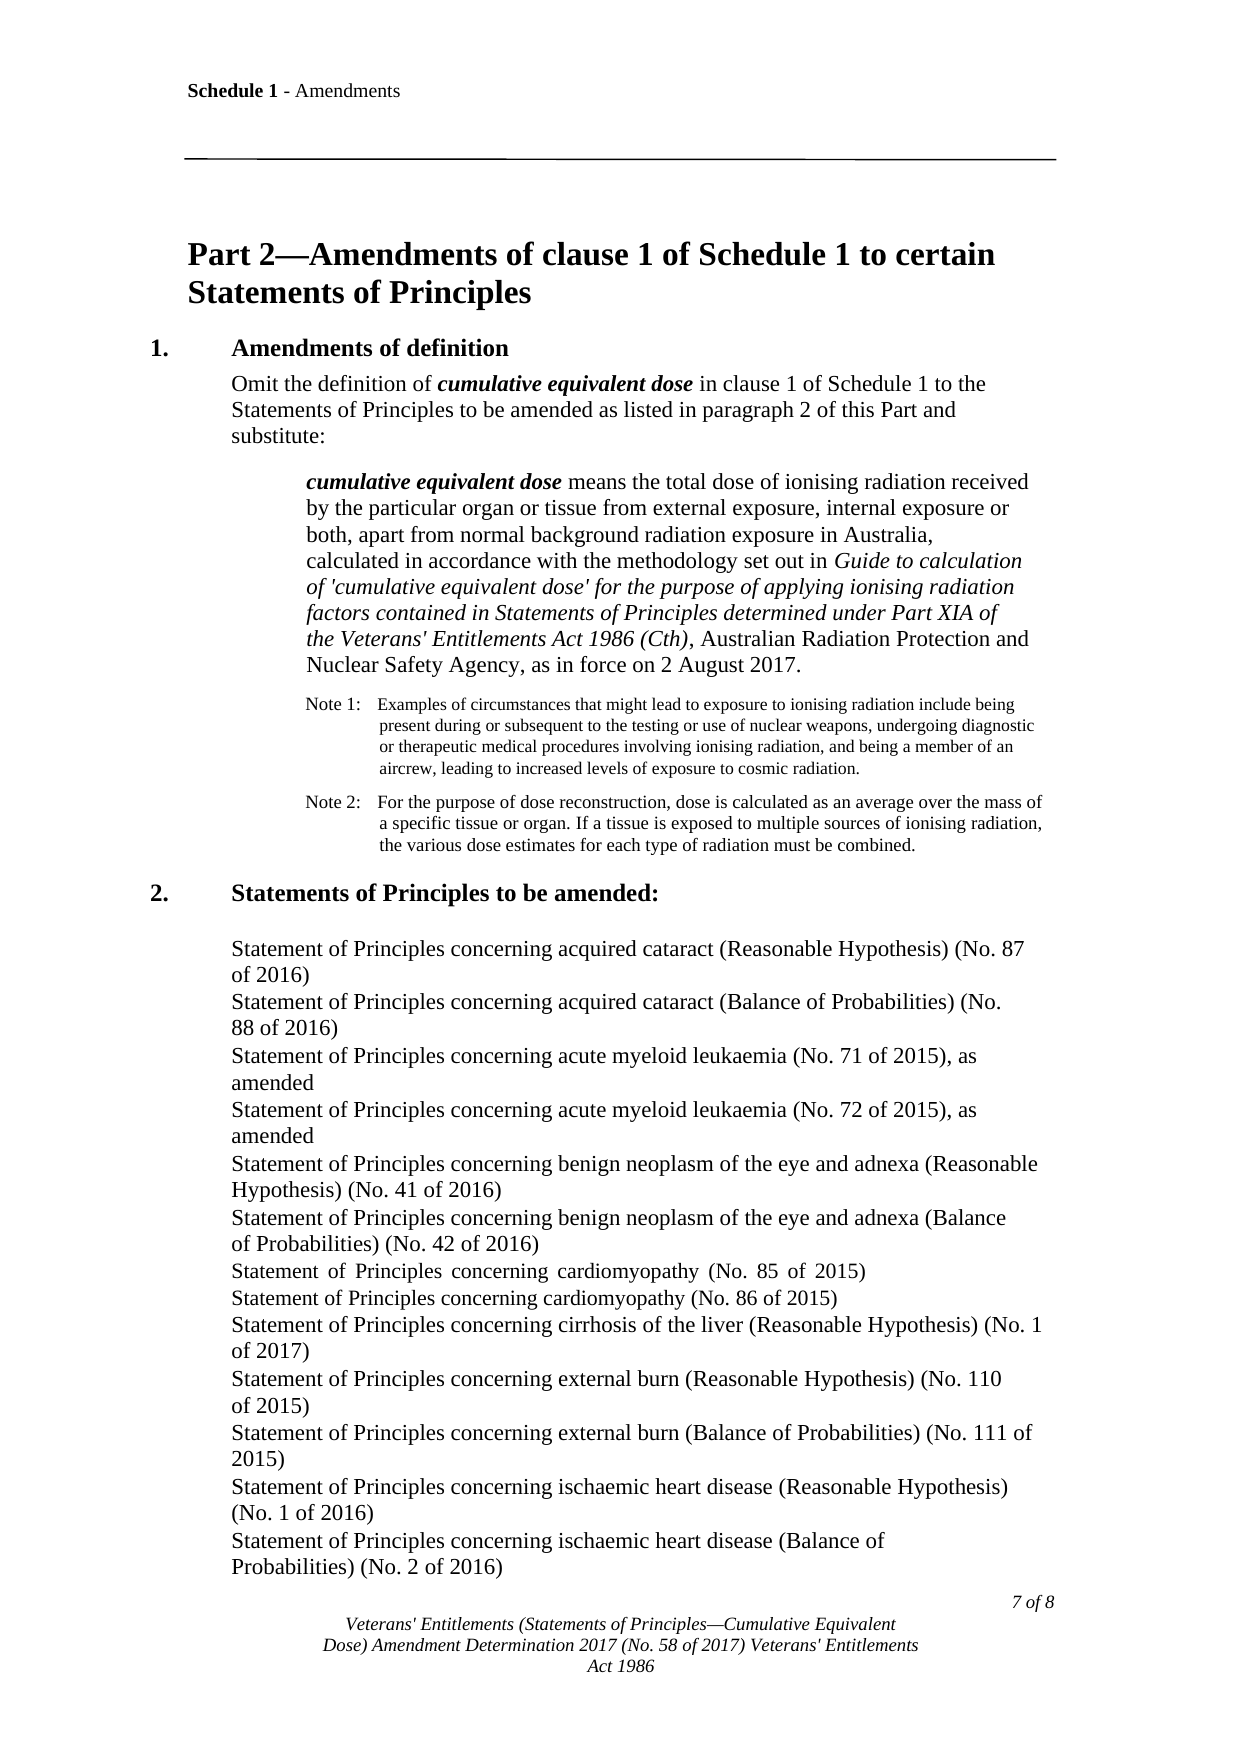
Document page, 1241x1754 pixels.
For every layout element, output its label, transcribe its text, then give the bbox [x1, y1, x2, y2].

text Statement of Principles concerning external burn (Reasonable Hypothesis) (No. 110 of 2015) [231, 1366, 1027, 1418]
text Omit the definition of cumulative equivalent dose in clause 1 of Schedule 1 to the Statements of Principles to be amended as listed in paragraph 2 of this Part and substitute: [231, 371, 987, 449]
text Statement of Principles concerning acute myeloid leukaemia (No. 72 of 2015), as amended [231, 1097, 979, 1148]
text Statement of Principles concerning acute myeloid leukaemia (No. 71 of 2015), as amended [231, 1043, 979, 1095]
list Amendments of definition [150, 333, 1090, 362]
text Note 1: Examples of circumstances that might lead to exposure to ionising radiation include being present during or subsequent to the testing or use of nuclear weapons, undergoing diagnostic or therapeutic medical procedures involving ionising radiation, and being a member of an aircrew, leading to increased levels of exposure to cosmic radiation. [305, 692, 1037, 778]
text Statement of Principles concerning benign neoplasm of the eye and adnexa (Reasonable Hypothesis) (No. 41 of 2016) [231, 1151, 1039, 1202]
text Statement of Principles concerning benign neoplasm of the eye and adnexa (Balance of Probabilities) (No. 42 of 2016) [231, 1204, 1031, 1256]
list Statements of Principles to be amended: [150, 878, 1090, 907]
text Note 2: For the purpose of dose reconstruction, dose is calculated as an average over the mass of a specific tissue or organ. If a tissue is exposed to multiple sources of ionising radiation, the various dose estimates for each type of radiation must be combined. [305, 792, 1044, 855]
text Statement of Principles concerning cirrhosis of the liver (Reasonable Hypothesis) (No. 1 of 2017) [231, 1312, 1044, 1364]
text cumulative equivalent dose means the total dose of ionising radiation received by the particular organ or tissue from external exposure, internal exposure or both, apart from normal background radiation exposure in Australia, calculated in accordance with the methodology set out in Guide to calculation of 'cumulative equivalent dose' for the purpose of applying ionising radiation factors contained in Statements of Principles determined under Part XIA of the Veterans' Entitlements Act 1986 (Cth), Australian Radiation Protection and Nuclear Safety Agency, as in force on 2 August 2017. [306, 469, 1031, 678]
text Statement of Principles concerning ischaemic heart disease (Balance of Probabilities) (No. 2 of 2016) [231, 1527, 1014, 1579]
text Veterans' Entitlements (Statements of Principles—Cumulative Equivalent Dose) Amendment Determination 2017 (No. 58 of 2017) Veterans' Entitlements Act 1986 [321, 1613, 921, 1677]
text 7 of 8 [150, 1591, 1054, 1612]
text Part 2—Amendments of clause 1 of Schedule 1 to certain Statements of Principles [187, 236, 996, 310]
text Statement of Principles concerning acquired cataract (Reasonable Hypothesis) (No. 87 of 2016) [231, 936, 1050, 987]
text Statement of Principles concerning ischaemic heart disease (Reasonable Hypothesis) (No. 1 of 2016) [231, 1474, 1010, 1525]
text Statement of Principles concerning cardiomyopathy (No. 85 of 2015) Statement of Principles concerning cardiomyopathy (No. 86 of 2015) [231, 1258, 867, 1310]
text Statement of Principles concerning external burn (Balance of Probabilities) (No. 111 of 2015) [231, 1420, 1033, 1472]
text Statement of Principles concerning acquired cataract (Balance of Probabilities) (No. 88 of 2016) [231, 989, 1031, 1041]
text Schedule 1 - Amendments [187, 78, 1090, 101]
